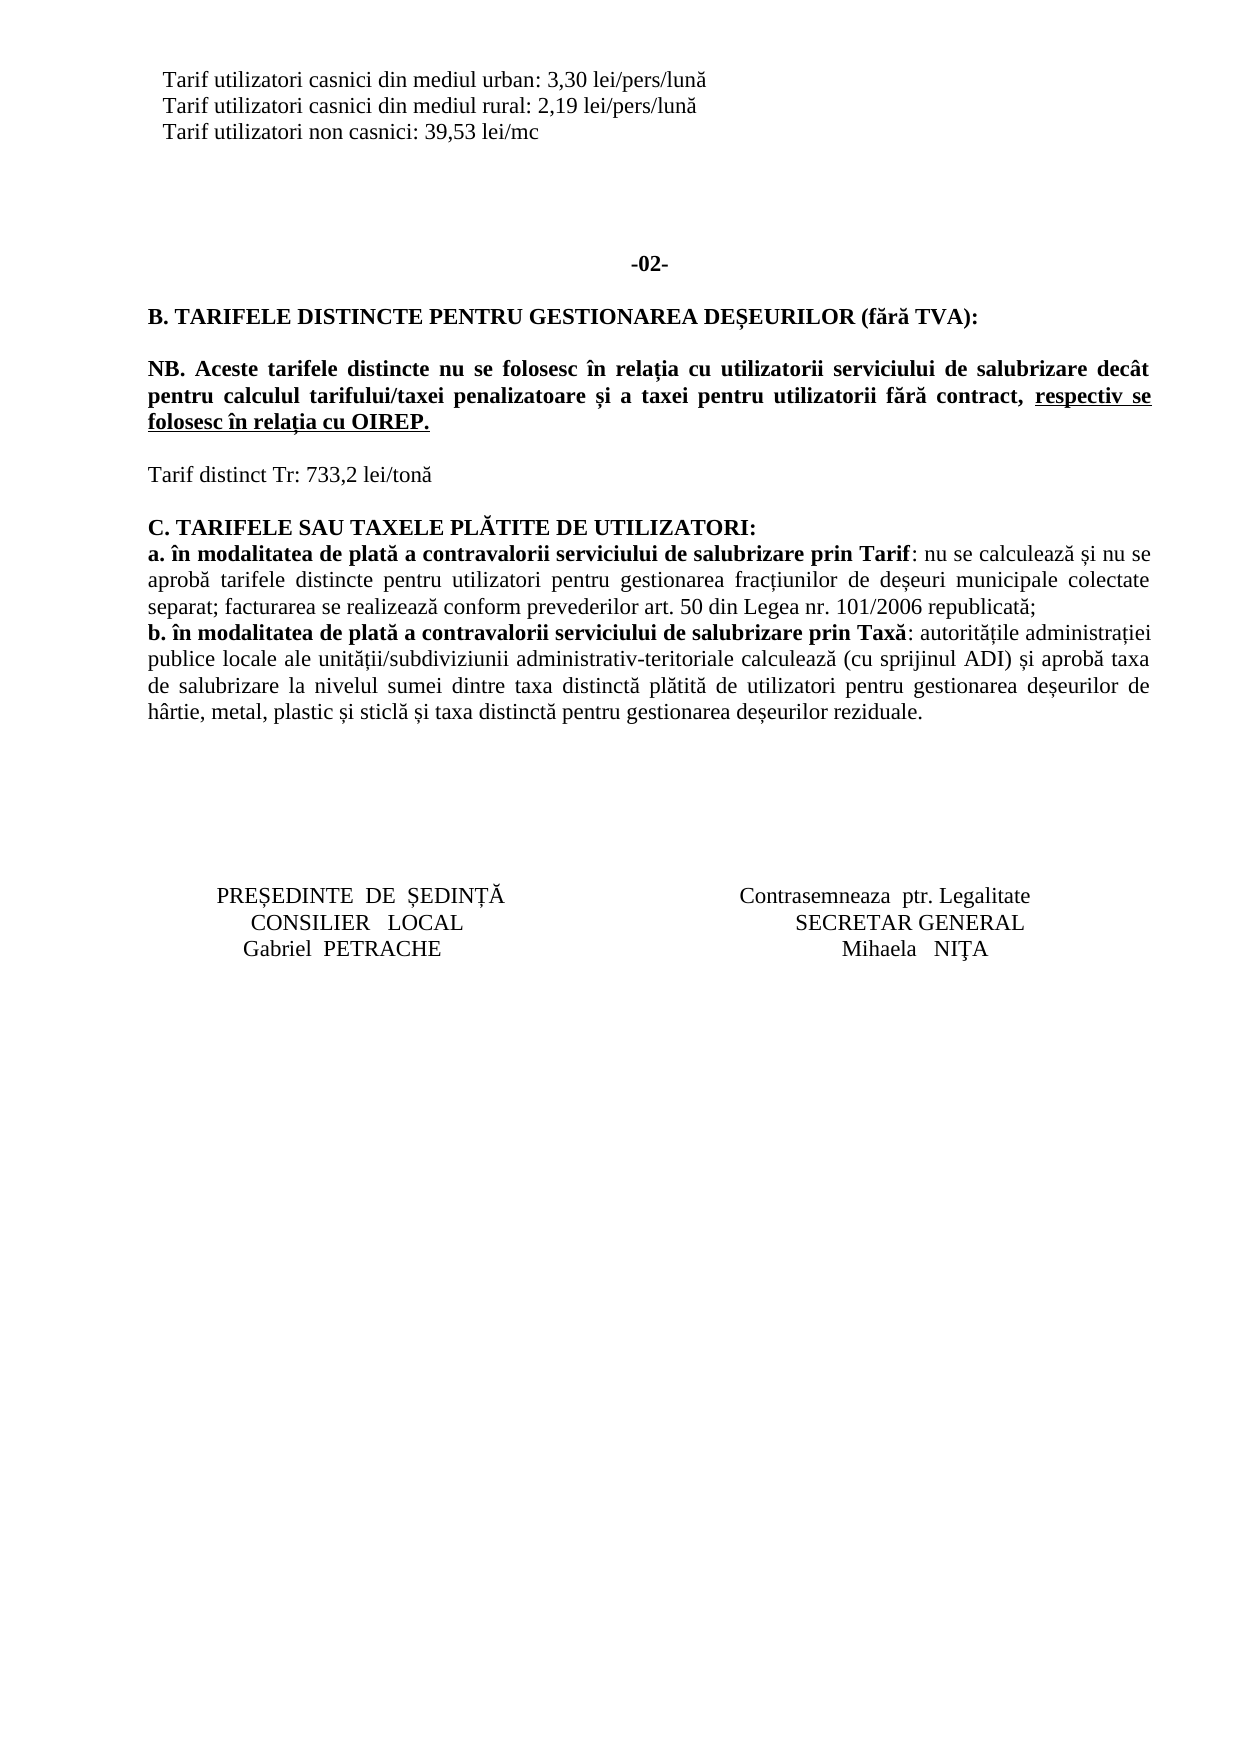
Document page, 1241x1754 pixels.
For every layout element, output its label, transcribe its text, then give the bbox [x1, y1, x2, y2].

text Gabriel PETRACHE Mihaela NIŢA [89, 935, 1216, 962]
text -02- [148, 250, 1152, 276]
text Tarif utilizatori casnici din mediul rural: 2,19 lei/pers/lună [148, 92, 1152, 118]
text C. TARIFELE SAU TAXELE PLĂTITE DE UTILIZATORI: [148, 514, 1152, 540]
text b. în modalitatea de plată a contravalorii serviciului de salubrizare prin Taxă: autoritățile administrației publice locale ale unității/subdiviziunii administrativ-teritoriale calculează (cu sprijinul ADI) și aprobă taxa de salubrizare la nivelul sumei dintre taxa distinctă plătită de utilizatori pentru gestionarea deșeurilor de hârtie, metal, plastic și sticlă și taxa distinctă pentru gestionarea deșeurilor reziduale. [148, 619, 1152, 724]
text Tarif utilizatori non casnici: 39,53 lei/mc [162, 118, 1152, 145]
text NB. Aceste tarifele distincte nu se folosesc în relația cu utilizatorii serviciului de salubrizare decât pentru calculul tarifului/taxei penalizatoare și a taxei pentru utilizatorii fără contract, respectiv se folosesc în relația cu OIREP. [148, 356, 1152, 434]
text B. TARIFELE DISTINCTE PENTRU GESTIONAREA DEȘEURILOR (fără TVA): [148, 303, 1152, 329]
text CONSILIER LOCAL SECRETAR GENERAL [148, 909, 1152, 935]
text a. în modalitatea de plată a contravalorii serviciului de salubrizare prin Tarif: nu se calculează și nu se aprobă tarifele distincte pentru utilizatori pentru gestionarea fracțiunilor de deșeuri municipale colectate separat; facturarea se realizează conform prevederilor art. 50 din Legea nr. 101/2006 republicată; [148, 540, 1152, 619]
text Tarif distinct Tr: 733,2 lei/tonă [148, 461, 1152, 487]
text PREȘEDINTE DE ȘEDINȚĂ Contrasemneaza ptr. Legalitate [148, 883, 1152, 909]
text Tarif utilizatori casnici din mediul urban: 3,30 lei/pers/lună [162, 66, 1152, 92]
